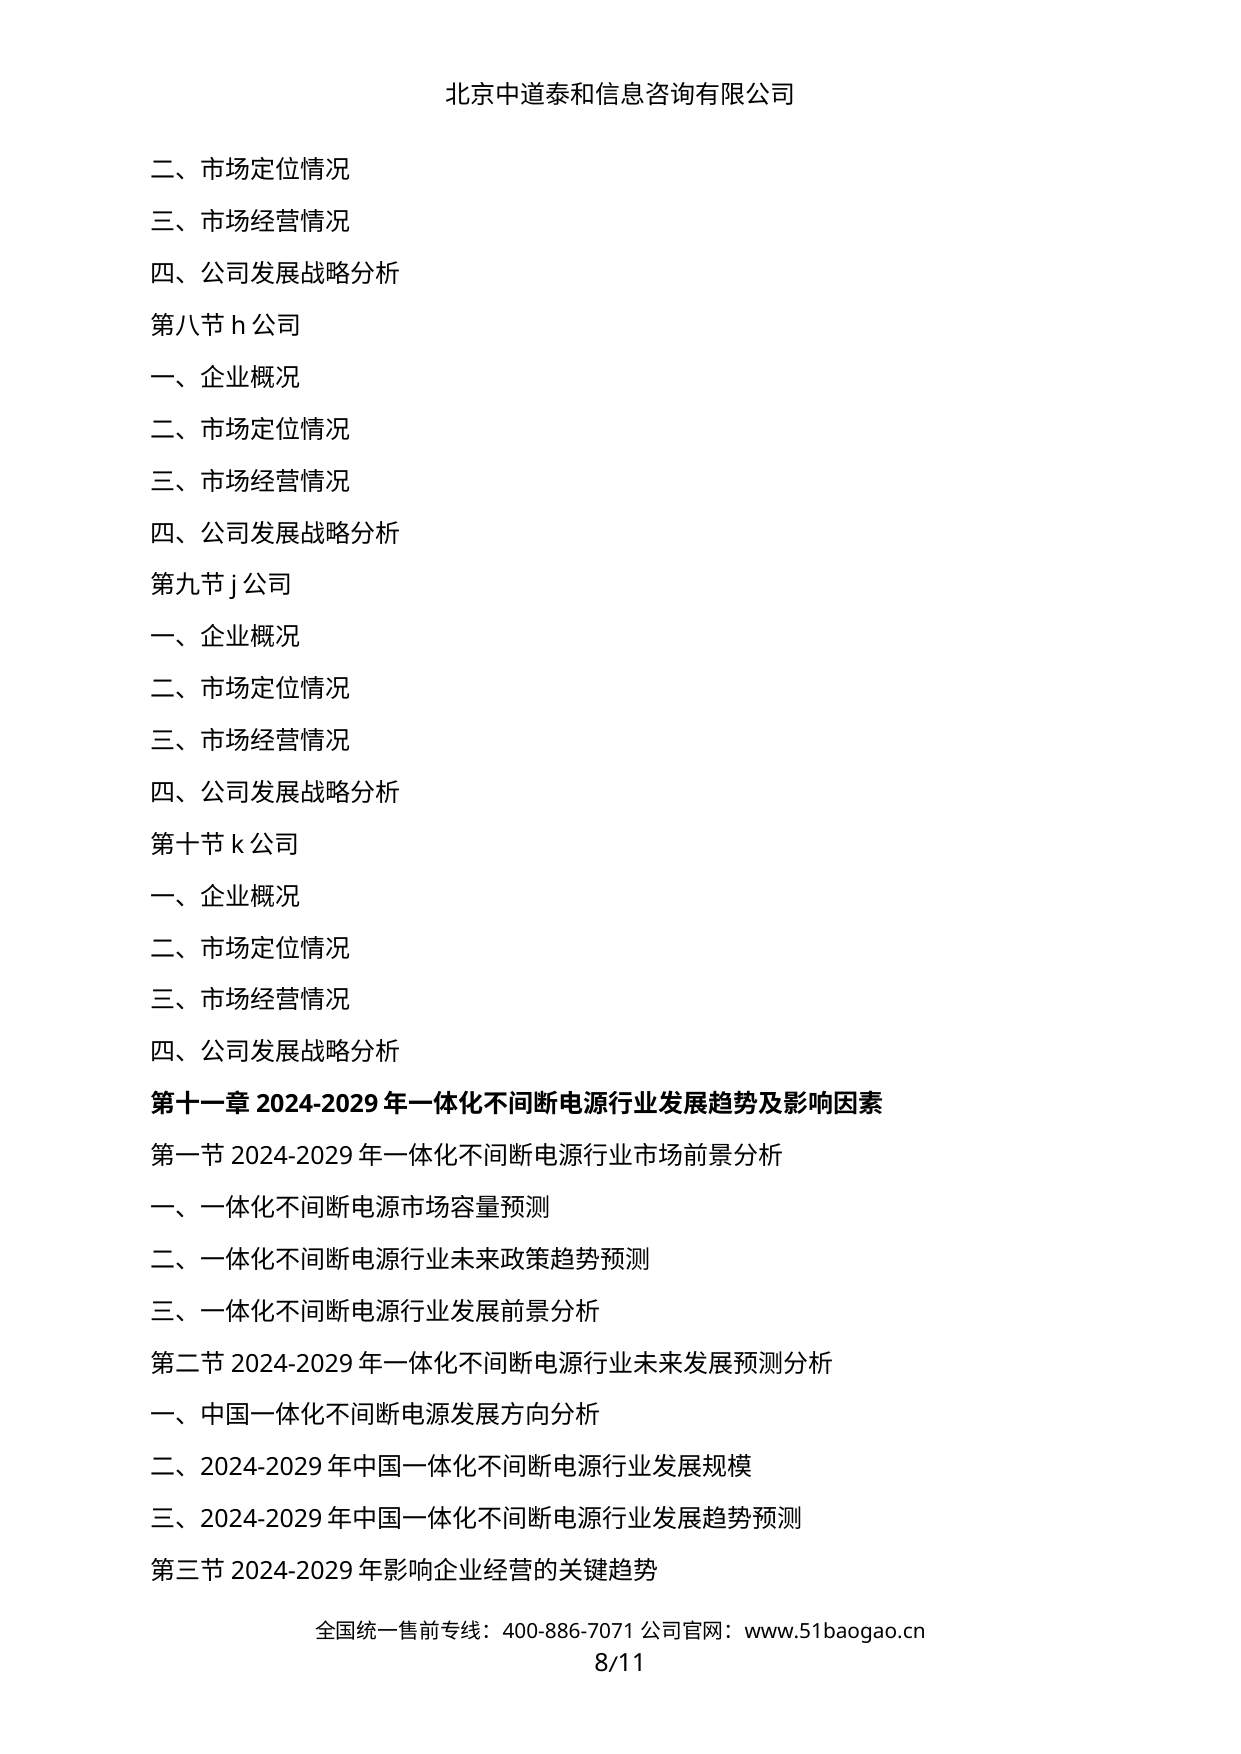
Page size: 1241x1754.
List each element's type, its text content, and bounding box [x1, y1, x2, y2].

text 二、市场定位情况 [150, 669, 1090, 705]
text 四、公司发展战略分析 [150, 513, 1090, 549]
text 第九节 j公司 [150, 565, 1090, 601]
text 三、市场经营情况 [150, 461, 1090, 497]
text 二、市场定位情况 [150, 150, 1090, 186]
text 三、2024-2029年中国一体化不间断电源行业发展趋势预测 [150, 1499, 1090, 1535]
text 三、市场经营情况 [150, 721, 1090, 757]
text 一、企业概况 [150, 617, 1090, 653]
text 一、中国一体化不间断电源发展方向分析 [150, 1395, 1090, 1431]
text 四、公司发展战略分析 [150, 254, 1090, 290]
text 一、一体化不间断电源市场容量预测 [150, 1187, 1090, 1224]
text 第一节 2024-2029年一体化不间断电源行业市场前景分析 [150, 1136, 1090, 1172]
text 三、市场经营情况 [150, 202, 1090, 238]
text 二、2024-2029年中国一体化不间断电源行业发展规模 [150, 1447, 1090, 1483]
text 第十一章 2024-2029年一体化不间断电源行业发展趋势及影响因素 [150, 1084, 1090, 1120]
text 第十节 k公司 [150, 824, 1090, 861]
text 第二节 2024-2029年一体化不间断电源行业未来发展预测分析 [150, 1343, 1090, 1379]
text 第三节 2024-2029年影响企业经营的关键趋势 [150, 1551, 1090, 1587]
text 四、公司发展战略分析 [150, 1032, 1090, 1068]
text 四、公司发展战略分析 [150, 772, 1090, 809]
text 一、企业概况 [150, 357, 1090, 394]
text 二、市场定位情况 [150, 928, 1090, 964]
text 三、一体化不间断电源行业发展前景分析 [150, 1291, 1090, 1327]
text 三、市场经营情况 [150, 980, 1090, 1016]
text 二、市场定位情况 [150, 409, 1090, 446]
text 二、一体化不间断电源行业未来政策趋势预测 [150, 1239, 1090, 1276]
text 一、企业概况 [150, 876, 1090, 912]
text 第八节 h公司 [150, 306, 1090, 342]
